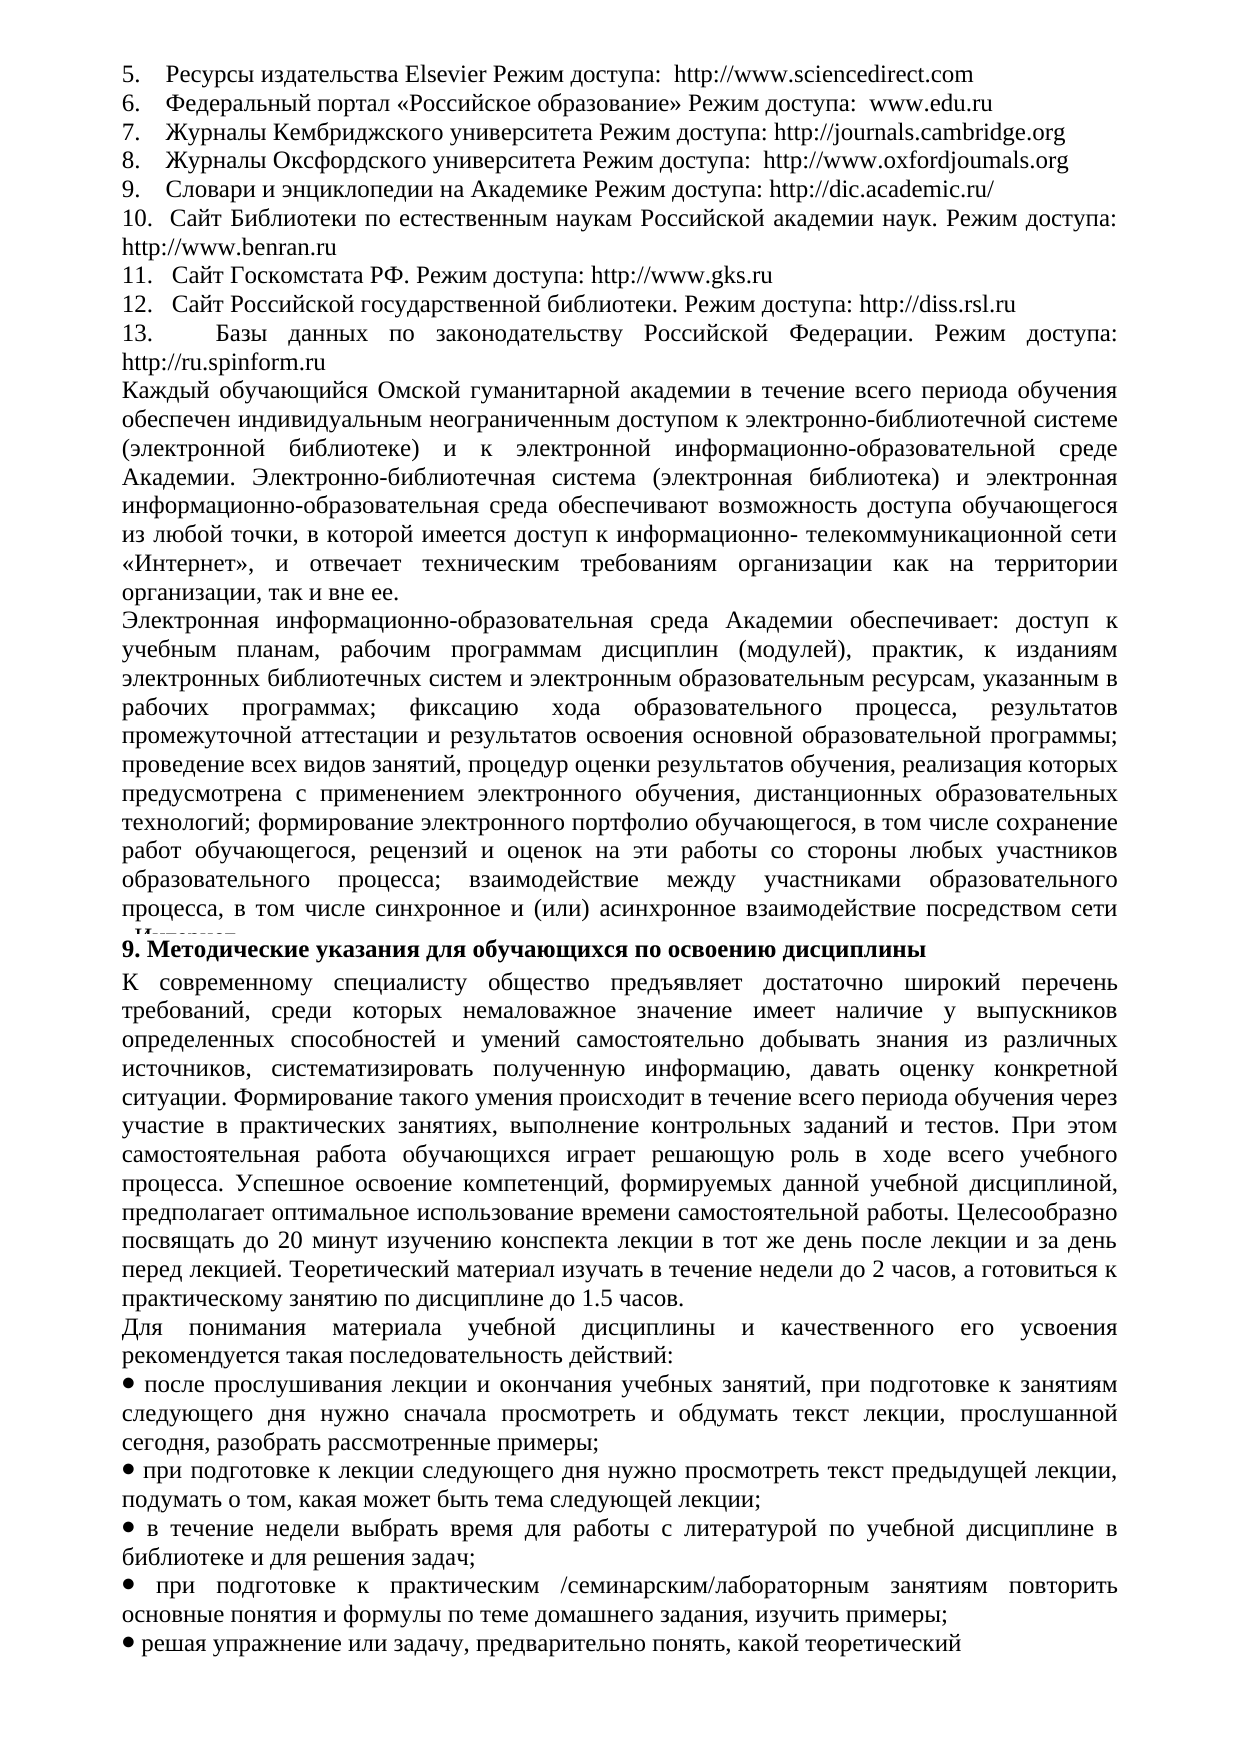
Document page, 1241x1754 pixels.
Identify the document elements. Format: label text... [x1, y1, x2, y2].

table_cell К современному специалисту общество предъявляет достаточно широкий перечень требований, среди которых немаловажное значение имеет наличие у выпускников определенных способностей и умений самостоятельно добывать знания из различных источников, систематизировать полученную информацию, давать оценку конкретной ситуации. Формирование такого умения происходит в течение всего периода обучения через участие в практических занятиях, выполнение контрольных заданий и тестов. При этом самостоятельная работа обучающихся играет решающую роль в ходе всего учебного процесса. Успешное освоение компетенций, формируемых данной учебной дисциплиной, предполагает оптимальное использование времени самостоятельной работы. Целесообразно посвящать до 20 минут изучению конспекта лекции в тот же день после лекции и за день перед лекцией. Теоретический материал изучать в течение недели до 2 часов, а готовиться к практическому занятию по дисциплине до 1.5 часов. Для понимания материала учебной дисциплины и качественного его усвоения рекомендуется такая последовательность действий: ⦁ после прослушивания лекции и окончания учебных занятий, при подготовке к занятиям следующего дня нужно сначала просмотреть и обдумать текст лекции, прослушанной сегодня, разобрать рассмотренные примеры; ⦁ при подготовке к лекции следующего дня нужно просмотреть текст предыдущей лекции, подумать о том, какая может быть тема следующей лекции; ⦁ в течение недели выбрать время для работы с литературой по учебной дисциплине в библиотеке и для решения задач; ⦁ при подготовке к практическим /семинарским/лабораторным занятиям повторить основные понятия и формулы по теме домашнего задания, изучить примеры; ⦁ решая упражнение или задачу, предварительно понять, какой теоретический [118, 967, 1122, 1662]
table_cell 9. Методические указания для обучающихся по освоению дисциплины [118, 934, 1122, 967]
table_header 5. Ресурсы издательства Elsevier Режим доступа: http://www.sciencedirect.com 6. Федеральный портал «Российское образование» Режим доступа: www.edu.ru 7. Журналы Кембриджского университета Режим доступа: http://journals.cambridge.org 8. Журналы Оксфордского университета Режим доступа: http://www.oxfordjoumals.org 9. Словари и энциклопедии на Академике Режим доступа: http://dic.academic.ru/ 10. Сайт Библиотеки по естественным наукам Российской академии наук. Режим доступа: http://www.benran.ru 11. Сайт Госкомстата РФ. Режим доступа: http://www.gks.ru 12. Сайт Российской государственной библиотеки. Режим доступа: http://diss.rsl.ru 13. Базы данных по законодательству Российской Федерации. Режим доступа: http://ru.spinform.ru Каждый обучающийся Омской гуманитарной академии в течение всего периода обучения обеспечен индивидуальным неограниченным доступом к электронно-библиотечной системе (электронной библиотеке) и к электронной информационно-образовательной среде Академии. Электронно-библиотечная система (электронная библиотека) и электронная информационно-образовательная среда обеспечивают возможность доступа обучающегося из любой точки, в которой имеется доступ к информационно- телекоммуникационной сети «Интернет», и отвечает техническим требованиям организации как на территории организации, так и вне ее. Электронная информационно-образовательная среда Академии обеспечивает: доступ к учебным планам, рабочим программам дисциплин (модулей), практик, к изданиям электронных библиотечных систем и электронным образовательным ресурсам, указанным в рабочих программах; фиксацию хода образовательного процесса, результатов промежуточной аттестации и результатов освоения основной образовательной программы; проведение всех видов занятий, процедур оценки результатов обучения, реализация которых предусмотрена с применением электронного обучения, дистанционных образовательных технологий; формирование электронного портфолио обучающегося, в том числе сохранение работ обучающегося, рецензий и оценок на эти работы со стороны любых участников образовательного процесса; взаимодействие между участниками образовательного процесса, в том числе синхронное и (или) асинхронное взаимодействие посредством сети «Интернет». [118, 59, 1122, 934]
